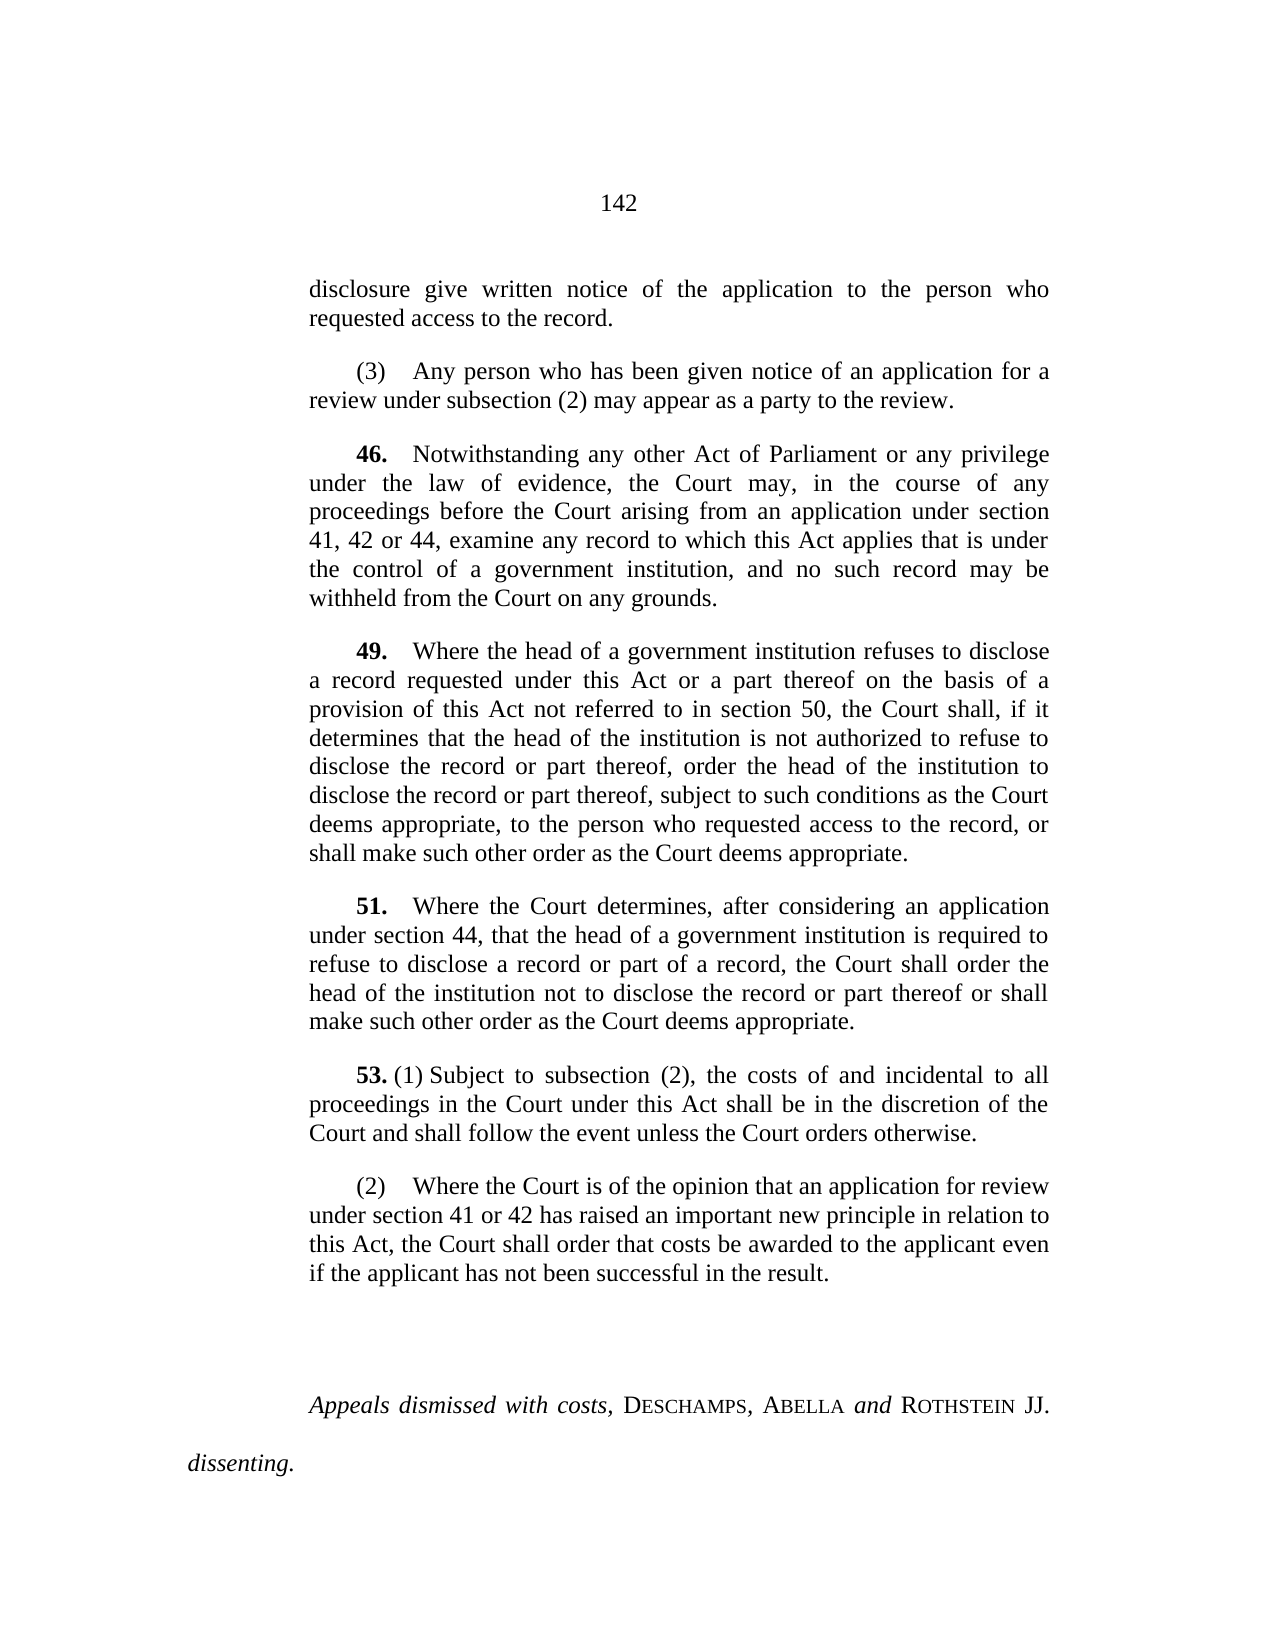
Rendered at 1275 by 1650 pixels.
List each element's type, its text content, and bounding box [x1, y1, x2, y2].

text Appeals dismissed with costs, Deschamps, Abella and Rothstein JJ. dissenting. [187, 1390, 1050, 1476]
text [187, 274, 1050, 331]
text 46. Notwithstanding any other Act of Parliament or any privilege under the law of evidence, the Court may, in the course of any proceedings before the Court arising from an application under section 41, 42 or 44, examine any record to which this Act applies that is under the control of a government institution, and no such record may be withheld from the Court on any grounds. [187, 439, 1050, 611]
text 49. Where the head of a government institution refuses to disclose a record requested under this Act or a part thereof on the basis of a provision of this Act not referred to in section 50, the Court shall, if it determines that the head of the institution is not authorized to refuse to disclose the record or part thereof, order the head of the institution to disclose the record or part thereof, subject to such conditions as the Court deems appropriate, to the person who requested access to the record, or shall make such other order as the Court deems appropriate. [187, 636, 1050, 866]
text 53. (1) Subject to subsection (2), the costs of and incidental to all proceedings in the Court under this Act shall be in the discretion of the Court and shall follow the event unless the Court orders otherwise. [187, 1060, 1050, 1146]
text 51. Where the Court determines, after considering an application under section 44, that the head of a government institution is required to refuse to disclose a record or part of a record, the Court shall order the head of the institution not to disclose the record or part thereof or shall make such other order as the Court deems appropriate. [187, 891, 1050, 1035]
text (3) Any person who has been given notice of an application for a review under subsection (2) may appear as a party to the review. [187, 356, 1050, 414]
text (2) Where the Court is of the opinion that an application for review under section 41 or 42 has raised an important new principle in relation to this Act, the Court shall order that costs be awarded to the applicant even if the applicant has not been successful in the result. [187, 1171, 1050, 1286]
